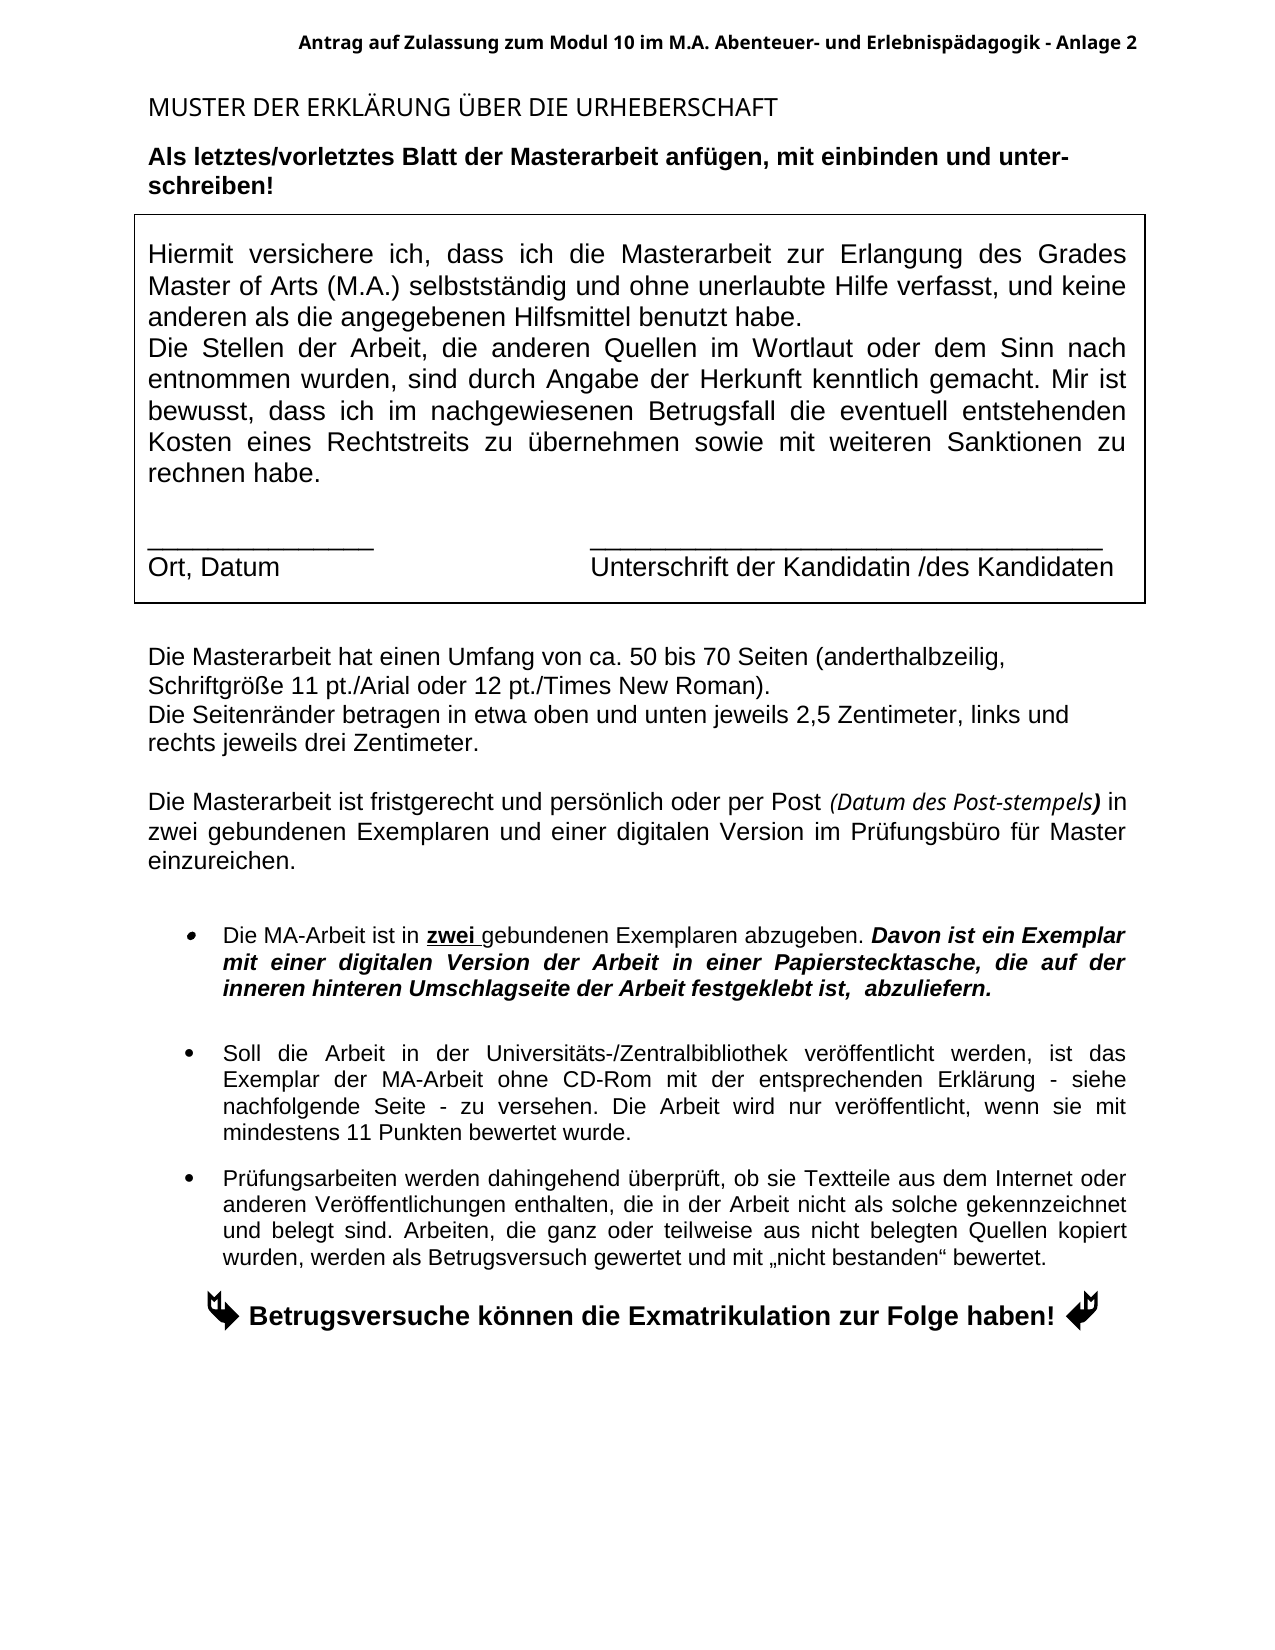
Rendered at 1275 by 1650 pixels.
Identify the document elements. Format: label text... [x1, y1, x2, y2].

list Prüfungsarbeiten werden dahingehend überprüft, ob sie Textteile aus dem Internet oder anderen Veröffentlichungen enthalten, die in der Arbeit nicht als solche gekennzeichnet und belegt sind. Arbeiten, die ganz oder teilweise aus nicht belegten Quellen kopiert wurden, werden als Betrugsversuch gewertet und mit „nicht bestanden“ bewertet. [185, 1164, 1127, 1270]
text Die Stellen der Arbeit, die anderen Quellen im Wortlaut oder dem Sinn nach entnommen wurden, sind durch Angabe der Herkunft kenntlich gemacht. Mir ist bewusst, dass ich im nachgewiesenen Betrugsfall die eventuell entstehenden Kosten eines Rechtstreits zu übernehmen sowie mit weiteren Sanktionen zu rechnen habe. [148, 332, 1127, 488]
text Die Masterarbeit ist fristgerecht und persönlich oder per Post (Datum des Post-stempels) in zwei gebundenen Exemplaren und einer digitalen Version im Prüfungsbüro für Master einzureichen. [148, 786, 1127, 874]
list Soll die Arbeit in der Universitäts-/Zentralbibliothek veröffentlicht werden, ist das Exemplar der MA-Arbeit ohne CD-Rom mit der entsprechenden Erklärung - siehe nachfolgende Seite - zu versehen. Die Arbeit wird nur veröffentlicht, wenn sie mit mindestens 11 Punkten bewertet wurde. [185, 1040, 1127, 1145]
text Als letztes/vorletztes Blatt der Masterarbeit anfügen, mit einbinden und unter-schreiben! [148, 142, 1127, 200]
text Die Seitenränder betragen in etwa oben und unten jeweils 2,5 Zentimeter, links und rechts jeweils drei Zentimeter. [148, 699, 1127, 757]
list Die MA-Arbeit ist in zwei gebundenen Exemplaren abzugeben. Davon ist ein Exemplar mit einer digitalen Version der Arbeit in einer Papierstecktasche, die auf der inneren hinteren Umschlagseite der Arbeit festgeklebt ist, abzuliefern. [185, 922, 1127, 1002]
subtitle Ort, Datum Unterschrift der Kandidatin /des Kandidaten [148, 551, 1127, 582]
text Hiermit versichere ich, dass ich die Masterarbeit zur Erlangung des Grades Master of Arts (M.A.) selbstständig und ohne unerlaubte Hilfe verfasst, und keine anderen als die angegebenen Hilfsmittel benutzt habe. [148, 238, 1127, 332]
text Muster der Erklärung über die Urheberschaft [148, 89, 1127, 123]
text Die Masterarbeit hat einen Umfang von ca. 50 bis 70 Seiten (anderthalbzeilig, Schriftgröße 11 pt./Arial oder 12 pt./Times New Roman). [148, 642, 1127, 699]
text _______________ __________________________________ [148, 519, 1127, 551]
text Betrugsversuche können die Exmatrikulation zur Folge haben! [148, 1296, 1127, 1334]
text Antrag auf Zulassung zum Modul 10 im M.A. Abenteuer- und Erlebnispädagogik - Anlage 2 [148, 29, 1137, 55]
